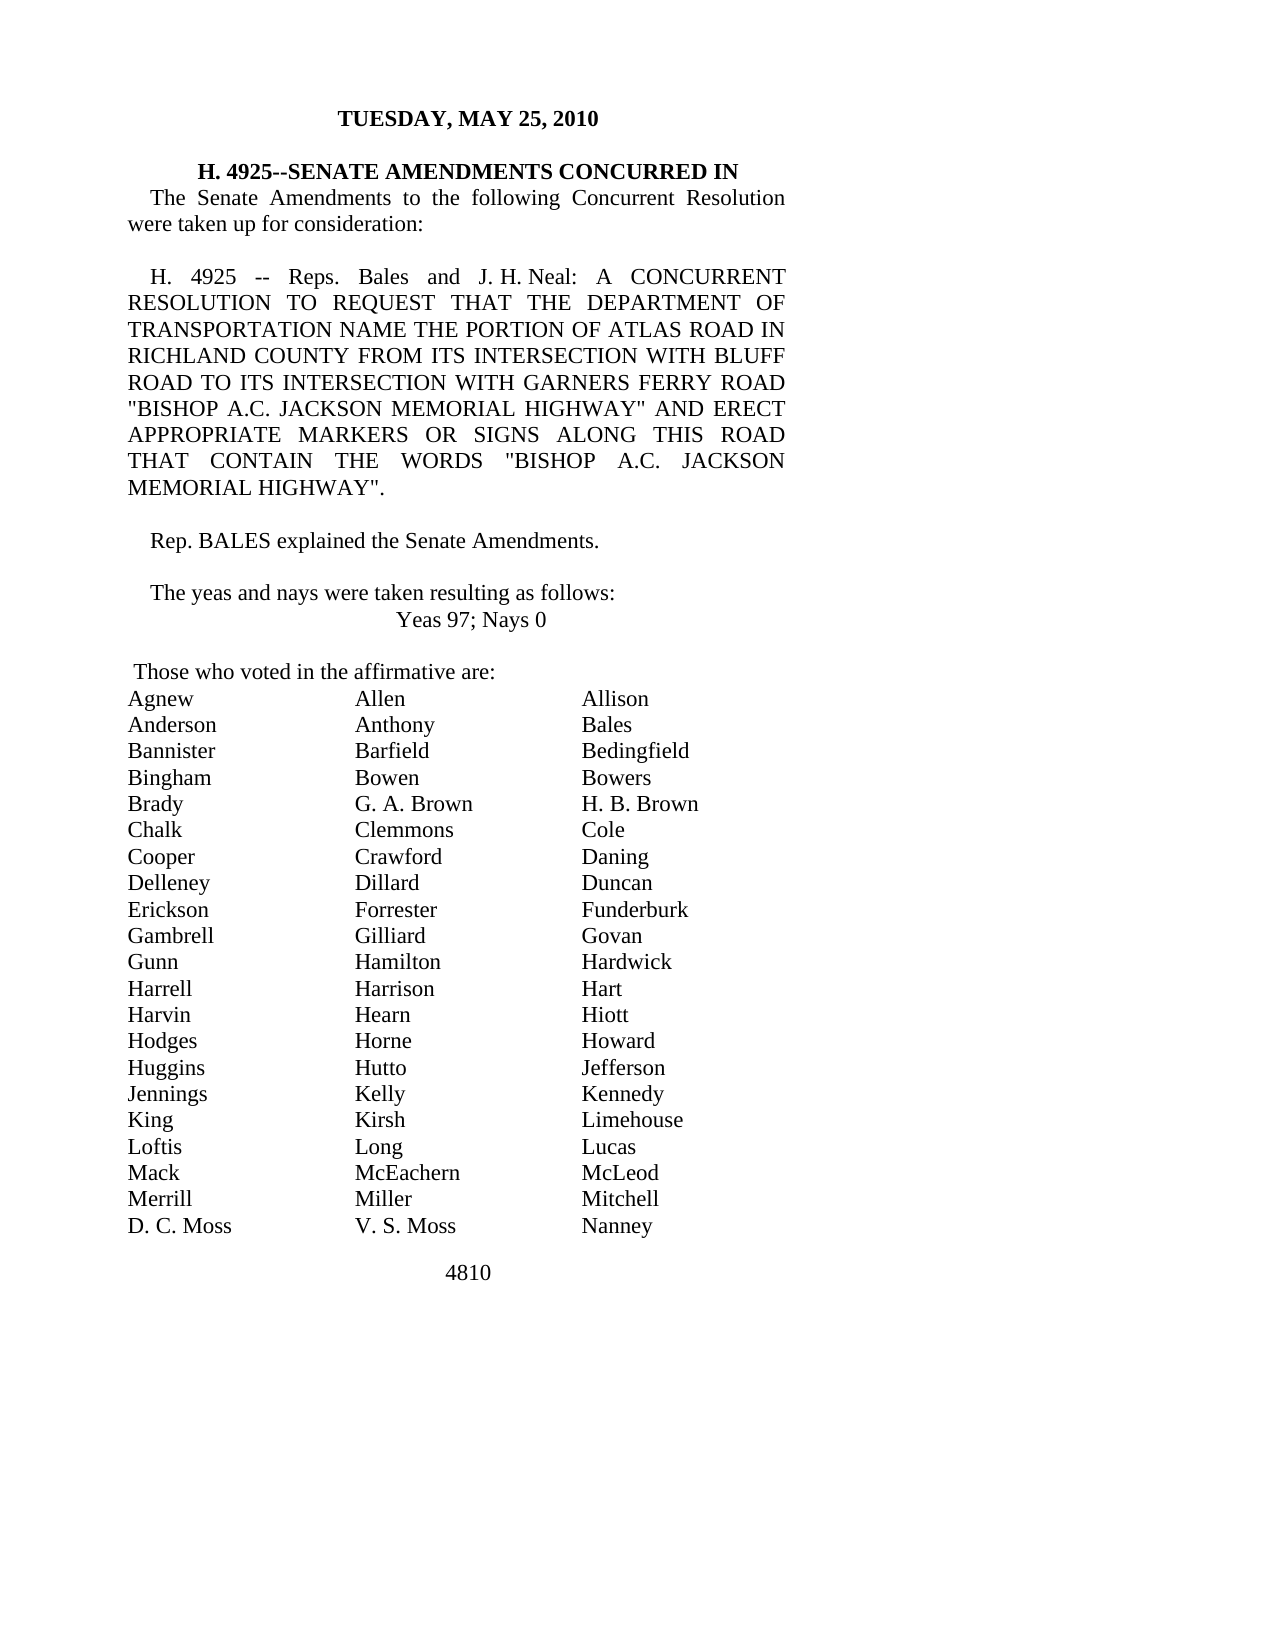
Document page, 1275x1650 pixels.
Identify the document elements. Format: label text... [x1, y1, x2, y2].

table_cell Hodges [116, 1028, 343, 1054]
table_cell Duncan [570, 869, 797, 896]
table_cell Bannister [116, 738, 343, 764]
table_cell Crawford [343, 843, 570, 869]
table_cell Forrester [343, 896, 570, 922]
table_cell Howard [570, 1028, 797, 1054]
table_cell H. B. Brown [570, 790, 797, 817]
table_cell Clemmons [343, 817, 570, 843]
table_cell Bowen [343, 764, 570, 790]
table_cell Horne [343, 1028, 570, 1054]
table_cell Bales [570, 711, 797, 737]
text The Senate Amendments to the following Concurrent Resolution were taken up for consideration: [127, 184, 786, 237]
table_cell Hardwick [570, 948, 797, 975]
table_cell Govan [570, 922, 797, 948]
table_cell V. S. Moss [343, 1212, 570, 1238]
table_cell Bingham [116, 764, 343, 790]
table_cell Kirsh [343, 1106, 570, 1133]
table_cell Nanney [570, 1212, 797, 1238]
table_cell Merrill [116, 1186, 343, 1212]
table_cell Jennings [116, 1080, 343, 1106]
table_cell Harrison [343, 975, 570, 1001]
table_cell Hamilton [343, 948, 570, 975]
table_cell Daning [570, 843, 797, 869]
table_cell Lucas [570, 1133, 797, 1159]
text Rep. BALES explained the Senate Amendments. [127, 527, 786, 553]
table_cell D. C. Moss [116, 1212, 343, 1238]
table_cell Bowers [570, 764, 797, 790]
table_cell Huggins [116, 1054, 343, 1080]
table_cell Anderson [116, 711, 343, 737]
table_cell Mitchell [570, 1186, 797, 1212]
table_cell Gambrell [116, 922, 343, 948]
text Yeas 97; Nays 0 [127, 606, 786, 632]
table_cell Kennedy [570, 1080, 797, 1106]
table_cell Hutto [343, 1054, 570, 1080]
table_cell Jefferson [570, 1054, 797, 1080]
table_cell Harrell [116, 975, 343, 1001]
table_header Allison [570, 685, 797, 711]
table_cell Cooper [116, 843, 343, 869]
table_cell Miller [343, 1186, 570, 1212]
table_cell Kelly [343, 1080, 570, 1106]
table_cell Hearn [343, 1001, 570, 1027]
table_cell Erickson [116, 896, 343, 922]
text Those who voted in the affirmative are: [127, 658, 786, 685]
table_cell G. A. Brown [343, 790, 570, 817]
table_cell Barfield [343, 738, 570, 764]
text The yeas and nays were taken resulting as follows: [127, 579, 786, 606]
table_cell Limehouse [570, 1106, 797, 1133]
table_header Allen [343, 685, 570, 711]
table_cell McEachern [343, 1159, 570, 1186]
table_cell Dillard [343, 869, 570, 896]
text H. 4925 -- Reps. Bales and J. H. Neal: A CONCURRENT RESOLUTION TO REQUEST THAT THE DEPARTMENT OF TRANSPORTATION NAME THE PORTION OF ATLAS ROAD IN RICHLAND COUNTY FROM ITS INTERSECTION WITH BLUFF ROAD TO ITS INTERSECTION WITH GARNERS FERRY ROAD "BISHOP A.C. JACKSON MEMORIAL HIGHWAY" AND ERECT APPROPRIATE MARKERS OR SIGNS ALONG THIS ROAD THAT CONTAIN THE WORDS "BISHOP A.C. JACKSON MEMORIAL HIGHWAY". [127, 263, 786, 500]
table_cell Brady [116, 790, 343, 817]
table_cell Funderburk [570, 896, 797, 922]
table_cell Anthony [343, 711, 570, 737]
table_cell Delleney [116, 869, 343, 896]
table_cell Mack [116, 1159, 343, 1186]
table_cell Hart [570, 975, 797, 1001]
text H. 4925--SENATE AMENDMENTS CONCURRED IN [127, 158, 786, 184]
table_cell King [116, 1106, 343, 1133]
table_cell Hiott [570, 1001, 797, 1027]
table_header Agnew [116, 685, 343, 711]
table_cell Long [343, 1133, 570, 1159]
table_cell Gilliard [343, 922, 570, 948]
table_cell Gunn [116, 948, 343, 975]
table_cell Chalk [116, 817, 343, 843]
table_cell Loftis [116, 1133, 343, 1159]
table_cell Bedingfield [570, 738, 797, 764]
table_cell Cole [570, 817, 797, 843]
table_cell McLeod [570, 1159, 797, 1186]
table_cell Harvin [116, 1001, 343, 1027]
